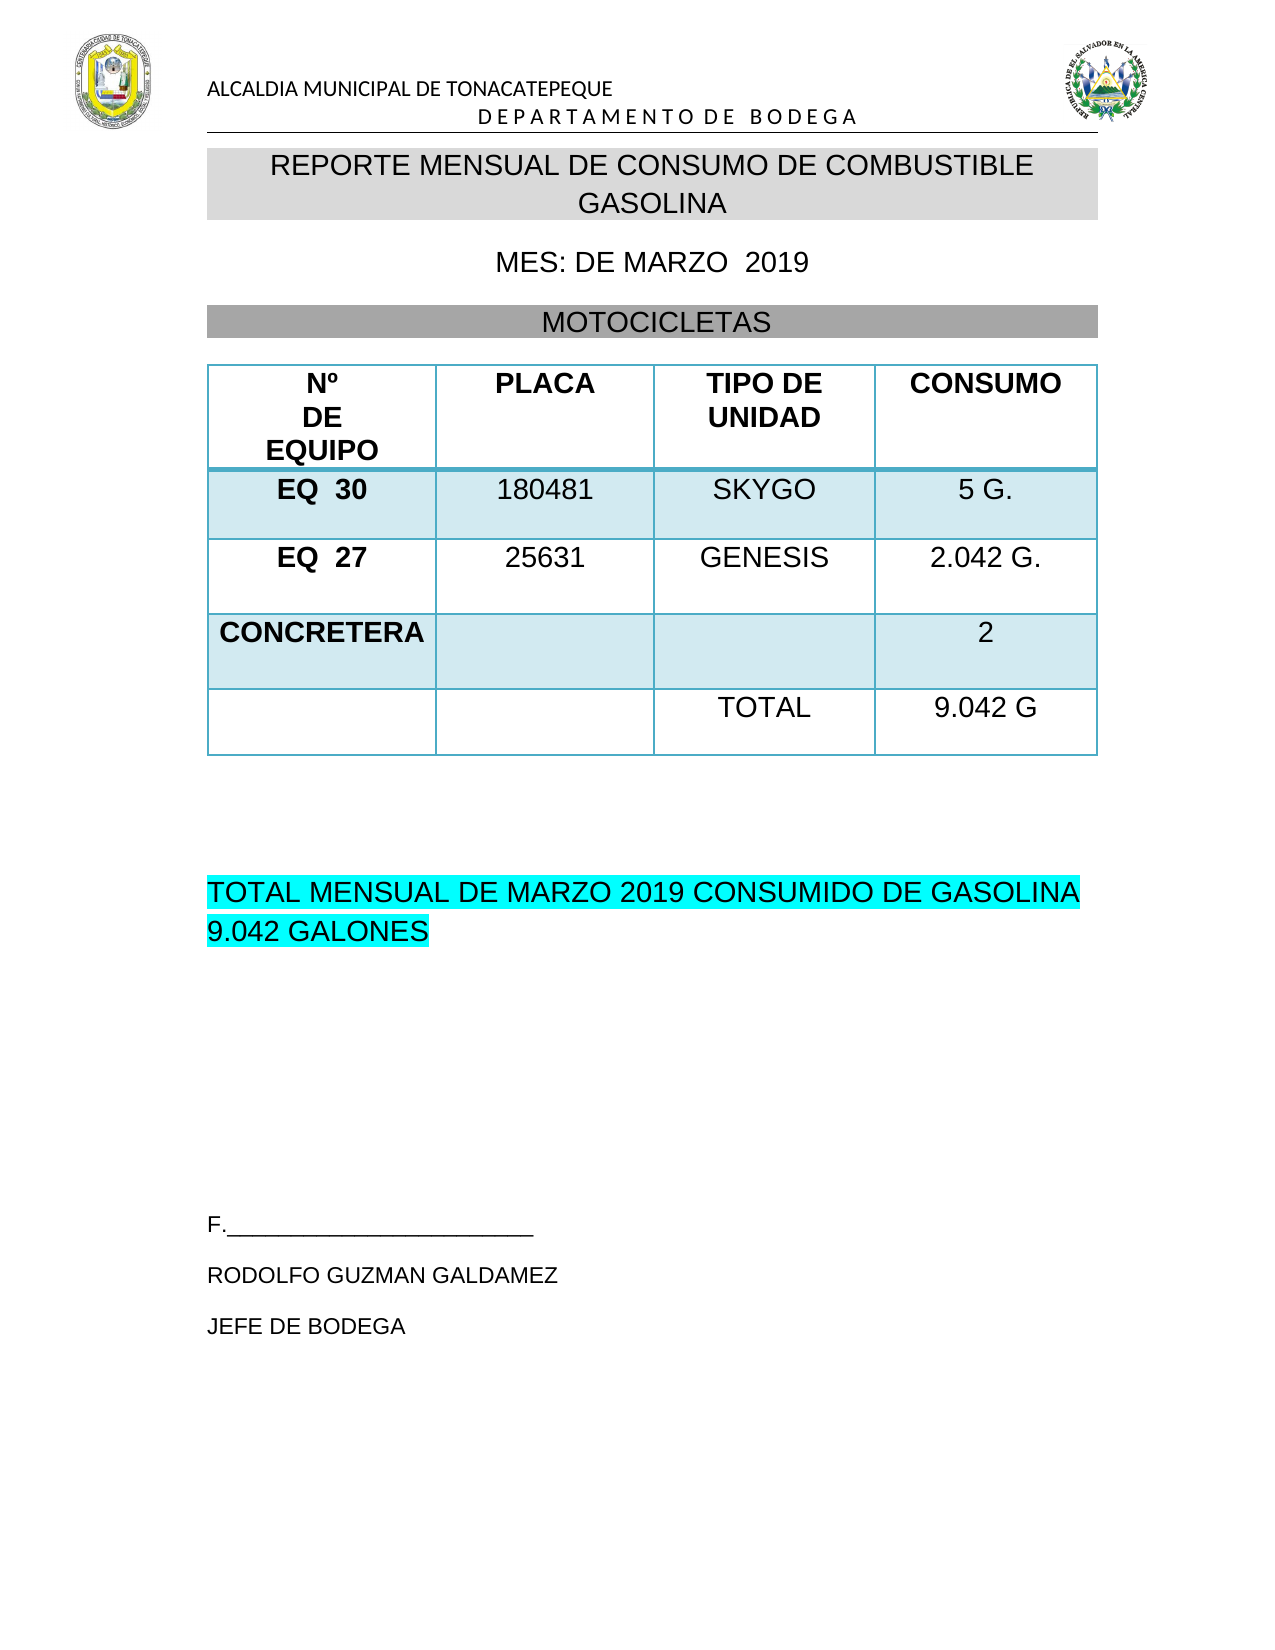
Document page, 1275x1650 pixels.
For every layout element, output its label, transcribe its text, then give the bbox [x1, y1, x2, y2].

text F.________________________ [207, 1211, 1098, 1237]
picture [1063, 38, 1148, 124]
table_cell 9.042 G [876, 690, 1096, 754]
table_cell [209, 690, 435, 754]
table_cell GENESIS [655, 540, 874, 613]
text JEFE DE BODEGA [207, 1313, 1098, 1339]
text MES: DE MARZO 2019 [207, 246, 1098, 279]
table_cell SKYGO [655, 472, 874, 538]
table_cell CONCRETERA [209, 615, 435, 688]
table_cell [437, 690, 653, 754]
table_cell TOTAL [655, 690, 874, 754]
table_header Nº DE EQUIPO [209, 366, 435, 467]
table_cell [437, 615, 653, 688]
table_cell 2 [876, 615, 1096, 688]
text TOTAL MENSUAL DE MARZO 2019 CONSUMIDO DE GASOLINA 9.042 GALONES [207, 875, 1098, 947]
table_header CONSUMO [876, 366, 1096, 467]
table_cell 2.042 G. [876, 540, 1096, 613]
table_cell 5 G. [876, 472, 1096, 538]
picture [62, 31, 163, 131]
table_cell [655, 615, 874, 688]
table_cell 25631 [437, 540, 653, 613]
table_header TIPO DE UNIDAD [655, 366, 874, 467]
table_cell EQ 30 [209, 472, 435, 538]
table_cell 180481 [437, 472, 653, 538]
table_cell EQ 27 [209, 540, 435, 613]
text REPORTE MENSUAL DE CONSUMO DE COMBUSTIBLE GASOLINA [207, 148, 1098, 220]
table_header PLACA [437, 366, 653, 467]
text RODOLFO GUZMAN GALDAMEZ [207, 1262, 1098, 1288]
text MOTOCICLETAS [207, 305, 1098, 338]
